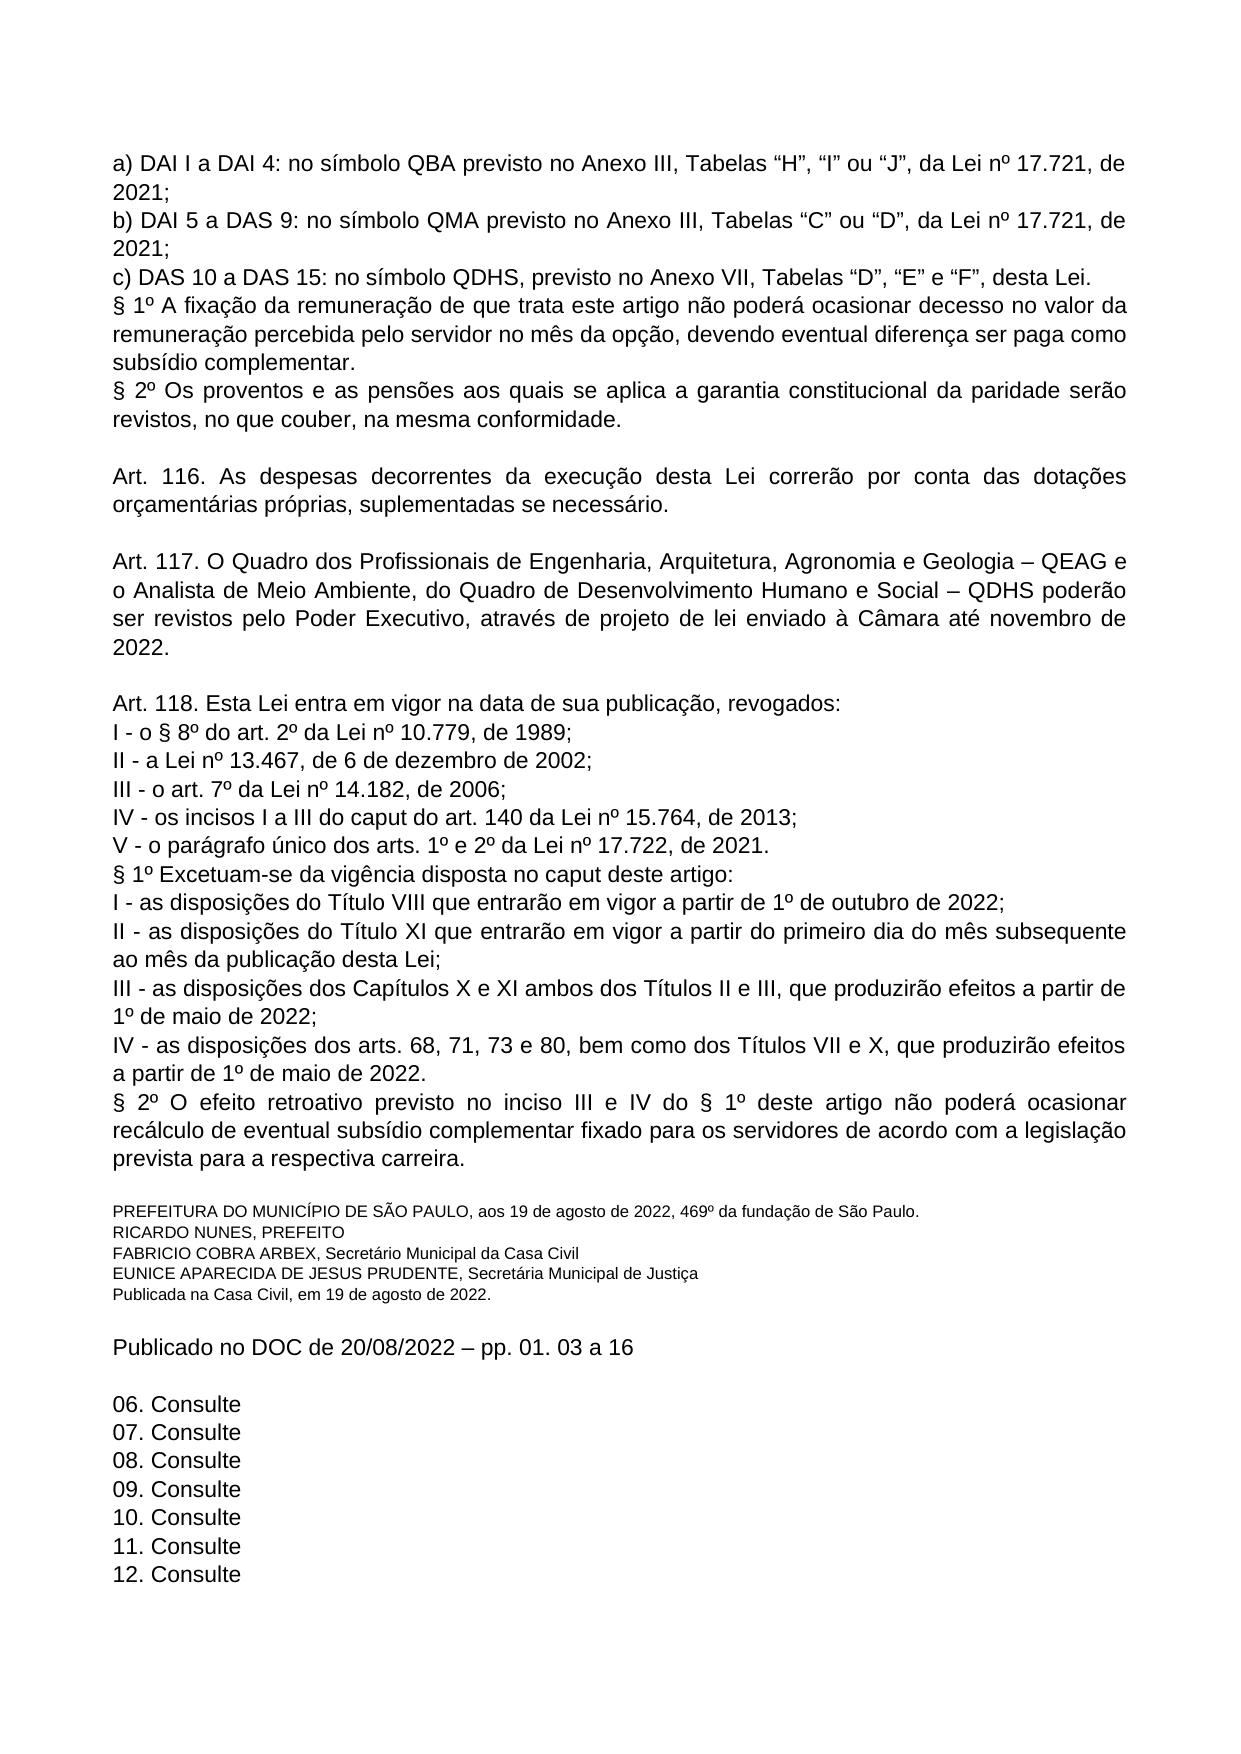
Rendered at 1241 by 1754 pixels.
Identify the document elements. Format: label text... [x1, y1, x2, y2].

text 06. Consulte [112, 1391, 1128, 1417]
text 07. Consulte [112, 1419, 1128, 1445]
text § 2º O efeito retroativo previsto no inciso III e IV do § 1º deste artigo não poderá ocasionar recálculo de eventual subsídio complementar fixado para os servidores de acordo com a legislação prevista para a respectiva carreira. [112, 1088, 1128, 1172]
text § 2º Os proventos e as pensões aos quais se aplica a garantia constitucional da paridade serão revistos, no que couber, na mesma conformidade. [112, 377, 1128, 432]
text IV - os incisos I a III do caput do art. 140 da Lei nº 15.764, de 2013; [112, 804, 1128, 830]
text Publicado no DOC de 20/08/2022 – pp. 01. 03 a 16 [112, 1334, 1128, 1360]
text 09. Consulte [112, 1476, 1128, 1502]
text Art. 118. Esta Lei entra em vigor na data de sua publicação, revogados: [112, 690, 1128, 717]
text b) DAI 5 a DAS 9: no símbolo QMA previsto no Anexo III, Tabelas “C” ou “D”, da Lei nº 17.721, de 2021; [112, 207, 1128, 262]
text Art. 117. O Quadro dos Profissionais de Engenharia, Arquitetura, Agronomia e Geologia – QEAG e o Analista de Meio Ambiente, do Quadro de Desenvolvimento Humano e Social – QDHS poderão ser revistos pelo Poder Executivo, através de projeto de lei enviado à Câmara até novembro de 2022. [112, 548, 1128, 660]
text Art. 116. As despesas decorrentes da execução desta Lei correrão por conta das dotações orçamentárias próprias, suplementadas se necessário. [112, 463, 1128, 518]
text § 1º A fixação da remuneração de que trata este artigo não poderá ocasionar decesso no valor da remuneração percebida pelo servidor no mês da opção, devendo eventual diferença ser paga como subsídio complementar. [112, 292, 1128, 375]
text V - o parágrafo único dos arts. 1º e 2º da Lei nº 17.722, de 2021. [112, 832, 1128, 859]
text Publicada na Casa Civil, em 19 de agosto de 2022. [112, 1285, 1128, 1304]
text I - o § 8º do art. 2º da Lei nº 10.779, de 1989; [112, 719, 1128, 745]
text II - as disposições do Título XI que entrarão em vigor a partir do primeiro dia do mês subsequente ao mês da publicação desta Lei; [112, 918, 1128, 973]
text EUNICE APARECIDA DE JESUS PRUDENTE, Secretária Municipal de Justiça [112, 1264, 1128, 1283]
text 10. Consulte [112, 1504, 1128, 1531]
text a) DAI I a DAI 4: no símbolo QBA previsto no Anexo III, Tabelas “H”, “I” ou “J”, da Lei nº 17.721, de 2021; [112, 150, 1128, 205]
text PREFEITURA DO MUNICÍPIO DE SÃO PAULO, aos 19 de agosto de 2022, 469º da fundação de São Paulo. [112, 1202, 1128, 1221]
text 12. Consulte [112, 1561, 1128, 1588]
text c) DAS 10 a DAS 15: no símbolo QDHS, previsto no Anexo VII, Tabelas “D”, “E” e “F”, desta Lei. [112, 264, 1128, 290]
text II - a Lei nº 13.467, de 6 de dezembro de 2002; [112, 747, 1128, 773]
text § 1º Excetuam-se da vigência disposta no caput deste artigo: [112, 861, 1128, 887]
text III - as disposições dos Capítulos X e XI ambos dos Títulos II e III, que produzirão efeitos a partir de 1º de maio de 2022; [112, 975, 1128, 1029]
text IV - as disposições dos arts. 68, 71, 73 e 80, bem como dos Títulos VII e X, que produzirão efeitos a partir de 1º de maio de 2022. [112, 1032, 1128, 1086]
text III - o art. 7º da Lei nº 14.182, de 2006; [112, 776, 1128, 802]
text FABRICIO COBRA ARBEX, Secretário Municipal da Casa Civil [112, 1243, 1128, 1263]
text RICARDO NUNES, PREFEITO [112, 1223, 1128, 1242]
text 08. Consulte [112, 1447, 1128, 1474]
text 11. Consulte [112, 1533, 1128, 1559]
text I - as disposições do Título VIII que entrarão em vigor a partir de 1º de outubro de 2022; [112, 889, 1128, 916]
